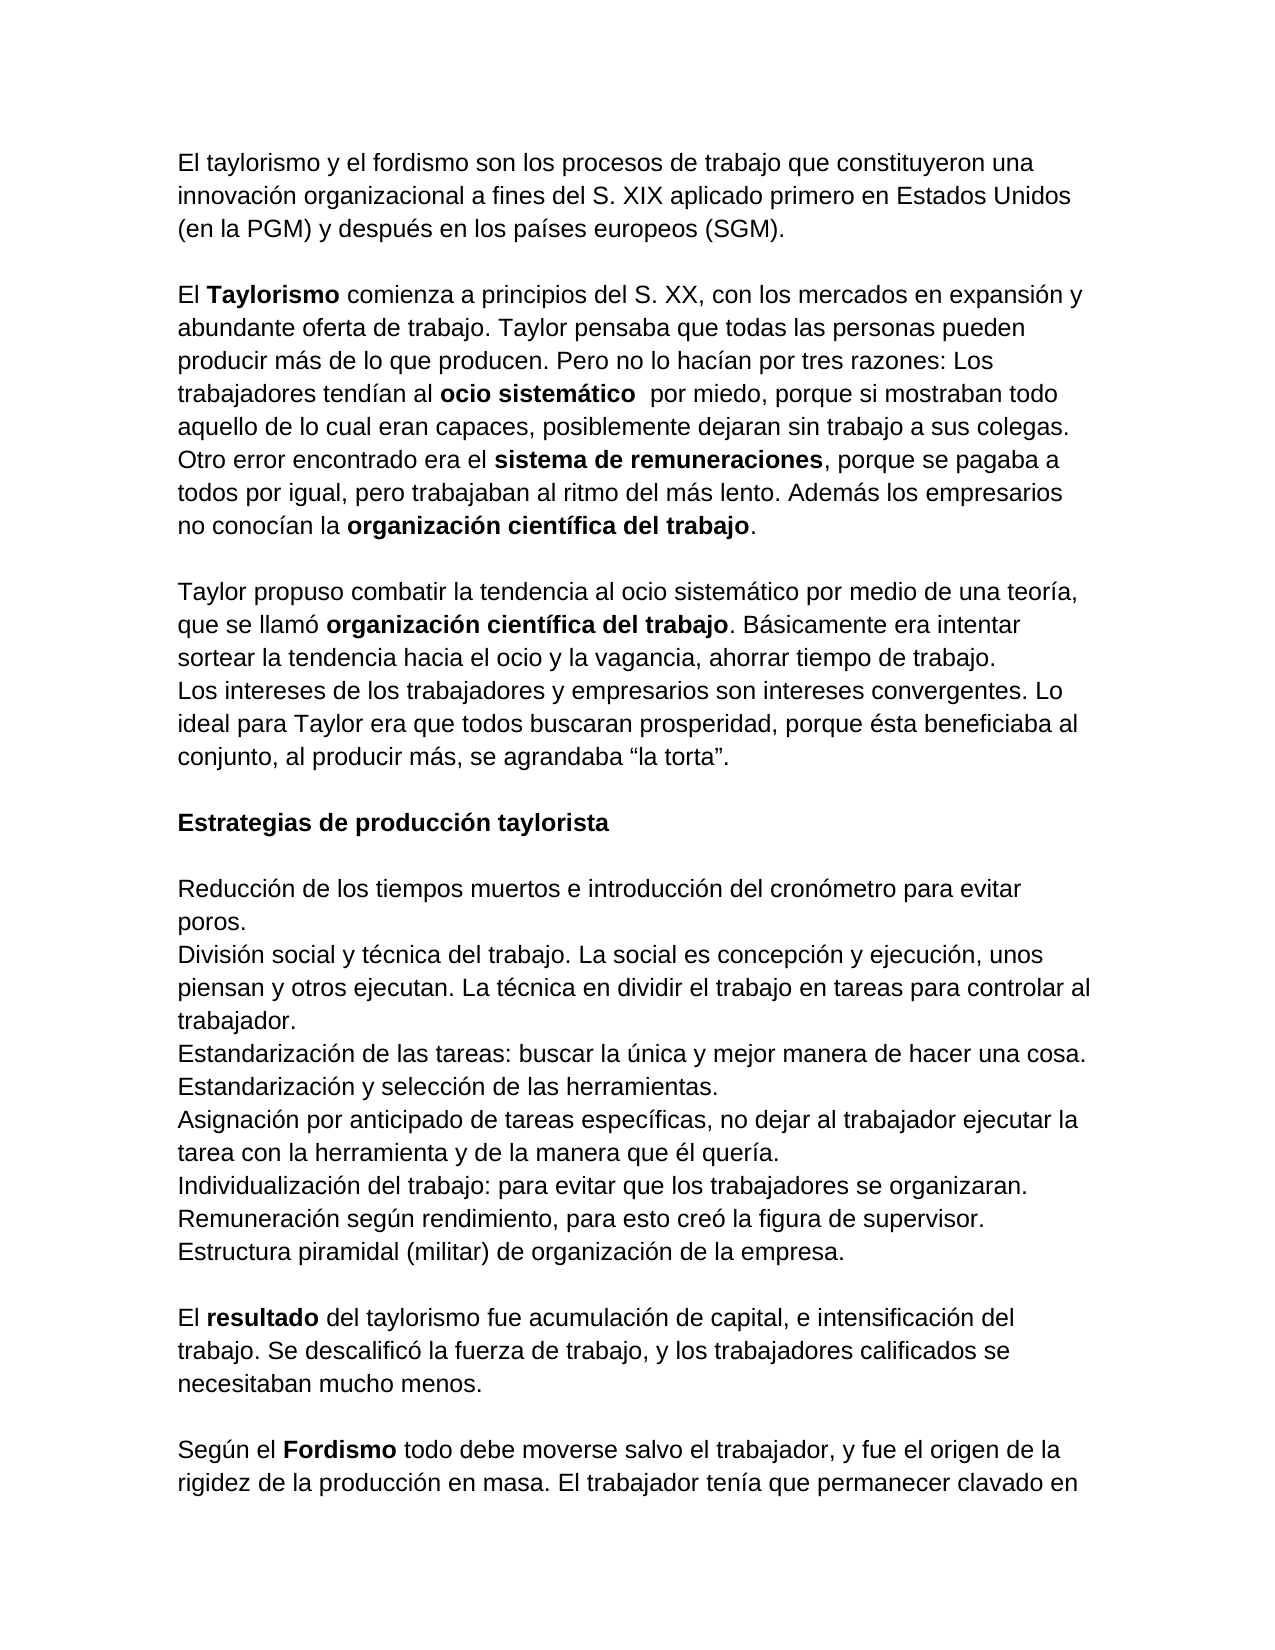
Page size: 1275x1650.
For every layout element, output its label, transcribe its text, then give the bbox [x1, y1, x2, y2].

text Estandarización de las tareas: buscar la única y mejor manera de hacer una cosa. [177, 1039, 1098, 1068]
text El Taylorismo comienza a principios del S. XX, con los mercados en expansión y abundante oferta de trabajo. Taylor pensaba que todas las personas pueden producir más de lo que producen. Pero no lo hacían por tres razones: Los trabajadores tendían al ocio sistemático por miedo, porque si mostraban todo aquello de lo cual eran capaces, posiblemente dejaran sin trabajo a sus colegas. Otro error encontrado era el sistema de remuneraciones, porque se pagaba a todos por igual, pero trabajaban al ritmo del más lento. Además los empresarios no conocían la organización científica del trabajo. [177, 280, 1098, 539]
text Individualización del trabajo: para evitar que los trabajadores se organizaran. [177, 1171, 1098, 1200]
text Reducción de los tiempos muertos e introducción del cronómetro para evitar poros. [177, 874, 1098, 936]
text Remuneración según rendimiento, para esto creó la figura de supervisor. [177, 1204, 1098, 1233]
text Taylor propuso combatir la tendencia al ocio sistemático por medio de una teoría, que se llamó organización científica del trabajo. Básicamente era intentar sortear la tendencia hacia el ocio y la vagancia, ahorrar tiempo de trabajo. [177, 577, 1098, 672]
text Asignación por anticipado de tareas específicas, no dejar al trabajador ejecutar la tarea con la herramienta y de la manera que él quería. [177, 1105, 1098, 1167]
text División social y técnica del trabajo. La social es concepción y ejecución, unos piensan y otros ejecutan. La técnica en dividir el trabajo en tareas para controlar al trabajador. [177, 940, 1098, 1035]
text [177, 1435, 1098, 1497]
text El taylorismo y el fordismo son los procesos de trabajo que constituyeron una innovación organizacional a fines del S. XIX aplicado primero en Estados Unidos (en la PGM) y después en los países europeos (SGM). [177, 148, 1098, 242]
text Estandarización y selección de las herramientas. [177, 1072, 1098, 1101]
text El resultado del taylorismo fue acumulación de capital, e intensificación del trabajo. Se descalificó la fuerza de trabajo, y los trabajadores calificados se necesitaban mucho menos. [177, 1303, 1098, 1398]
text Estrategias de producción taylorista [177, 808, 1098, 837]
text Los intereses de los trabajadores y empresarios son intereses convergentes. Lo ideal para Taylor era que todos buscaran prosperidad, porque ésta beneficiaba al conjunto, al producir más, se agrandaba “la torta”. [177, 676, 1098, 771]
text Estructura piramidal (militar) de organización de la empresa. [177, 1237, 1098, 1266]
